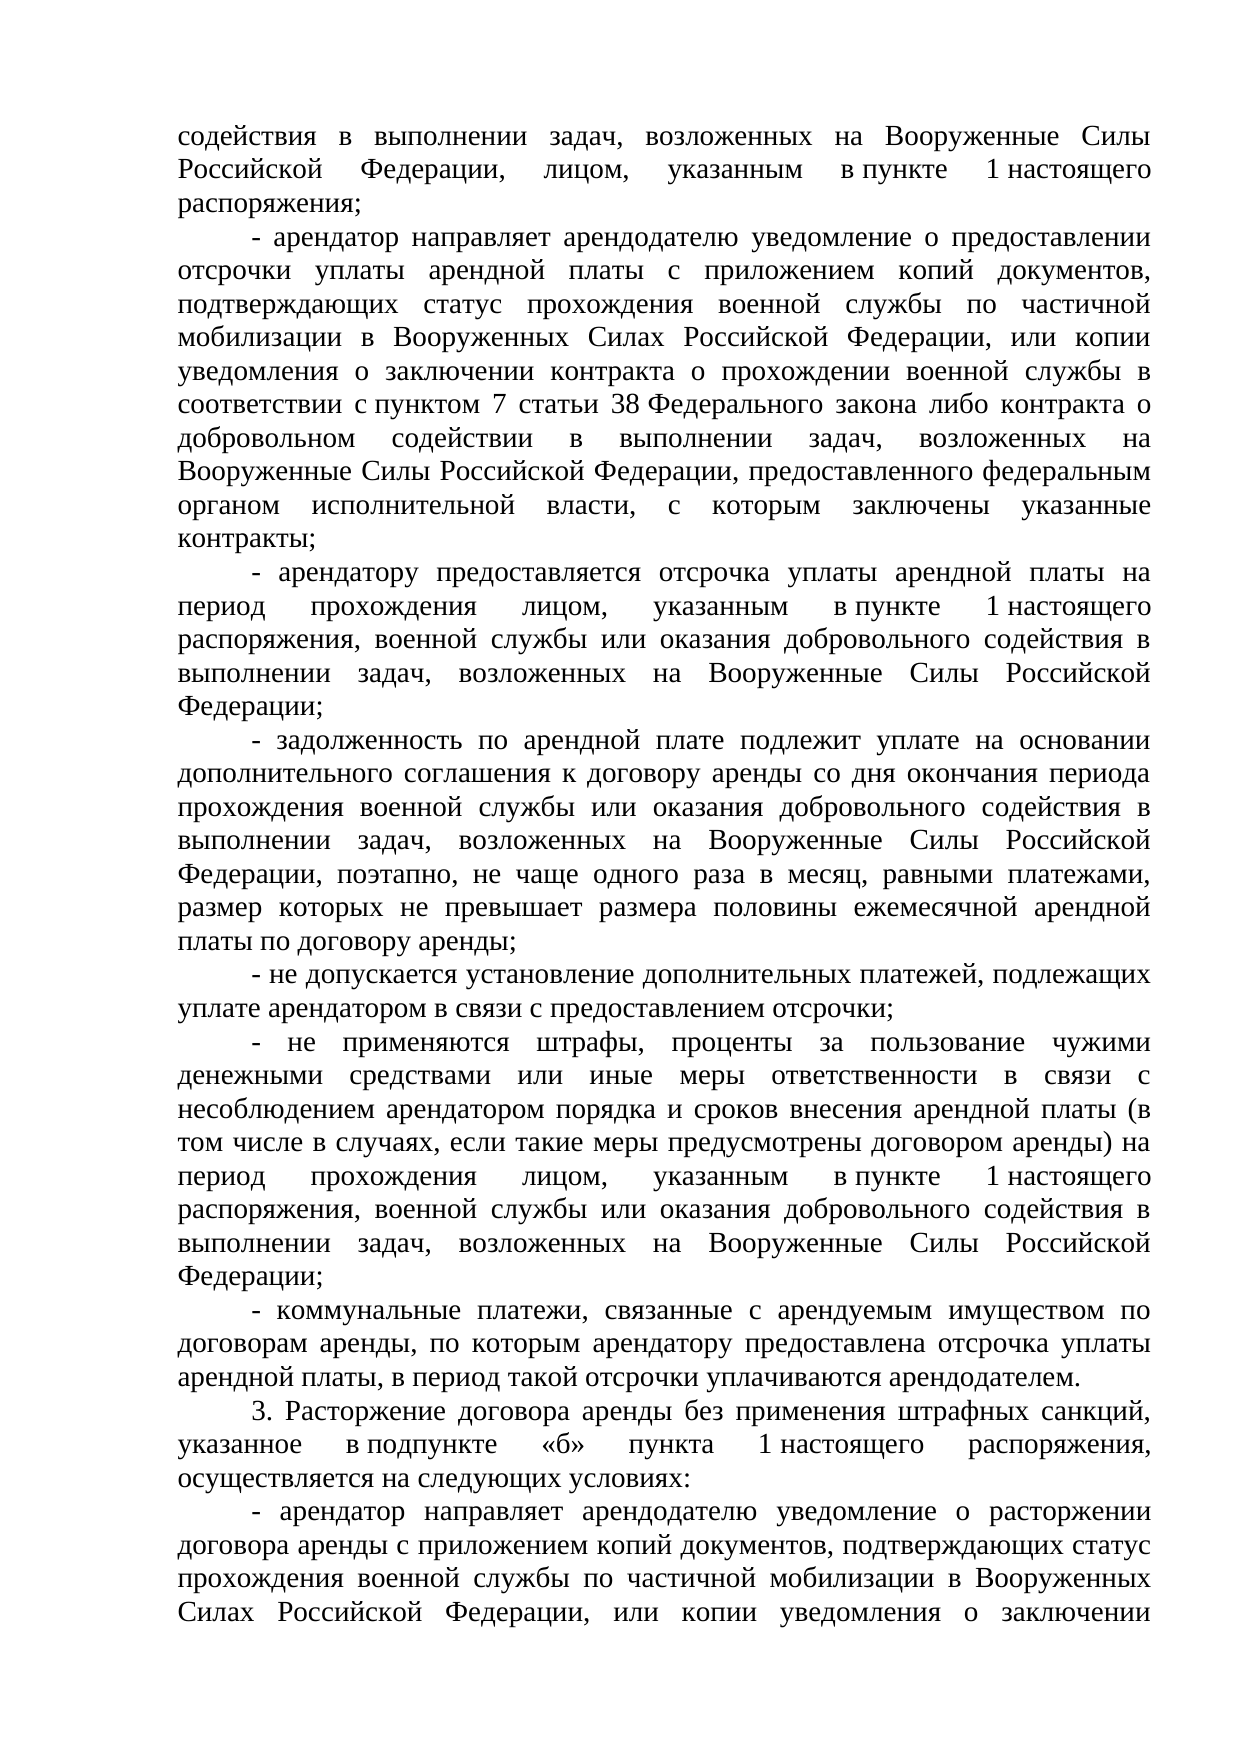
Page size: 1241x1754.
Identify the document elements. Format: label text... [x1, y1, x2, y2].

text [177, 1493, 1152, 1627]
text - не допускается установление дополнительных платежей, подлежащих уплате арендатором в связи с предоставлением отсрочки; [177, 957, 1152, 1024]
text - арендатору предоставляется отсрочка уплаты арендной платы на период прохождения лицом, указанным в пункте 1 настоящего распоряжения, военной службы или оказания добровольного содействия в выполнении задач, возложенных на Вооруженные Силы Российской Федерации; [177, 554, 1152, 722]
text - задолженность по арендной плате подлежит уплате на основании дополнительного соглашения к договору аренды со дня окончания периода прохождения военной службы или оказания добровольного содействия в выполнении задач, возложенных на Вооруженные Силы Российской Федерации, поэтапно, не чаще одного раза в месяц, равными платежами, размер которых не превышает размера половины ежемесячной арендной платы по договору аренды; [177, 722, 1152, 957]
text 3. Расторжение договора аренды без применения штрафных санкций, указанное в подпункте «б» пункта 1 настоящего распоряжения, осуществляется на следующих условиях: [177, 1393, 1152, 1493]
text - коммунальные платежи, связанные с арендуемым имуществом по договорам аренды, по которым арендатору предоставлена отсрочка уплаты арендной платы, в период такой отсрочки уплачиваются арендодателем. [177, 1292, 1152, 1393]
text - арендатор направляет арендодателю уведомление о предоставлении отсрочки уплаты арендной платы с приложением копий документов, подтверждающих статус прохождения военной службы по частичной мобилизации в Вооруженных Силах Российской Федерации, или копии уведомления о заключении контракта о прохождении военной службы в соответствии с пунктом 7 статьи 38 Федерального закона либо контракта о добровольном содействии в выполнении задач, возложенных на Вооруженные Силы Российской Федерации, предоставленного федеральным органом исполнительной власти, с которым заключены указанные контракты; [177, 219, 1152, 554]
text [177, 118, 1152, 219]
text - не применяются штрафы, проценты за пользование чужими денежными средствами или иные меры ответственности в связи с несоблюдением арендатором порядка и сроков внесения арендной платы (в том числе в случаях, если такие меры предусмотрены договором аренды) на период прохождения лицом, указанным в пункте 1 настоящего распоряжения, военной службы или оказания добровольного содействия в выполнении задач, возложенных на Вооруженные Силы Российской Федерации; [177, 1024, 1152, 1292]
